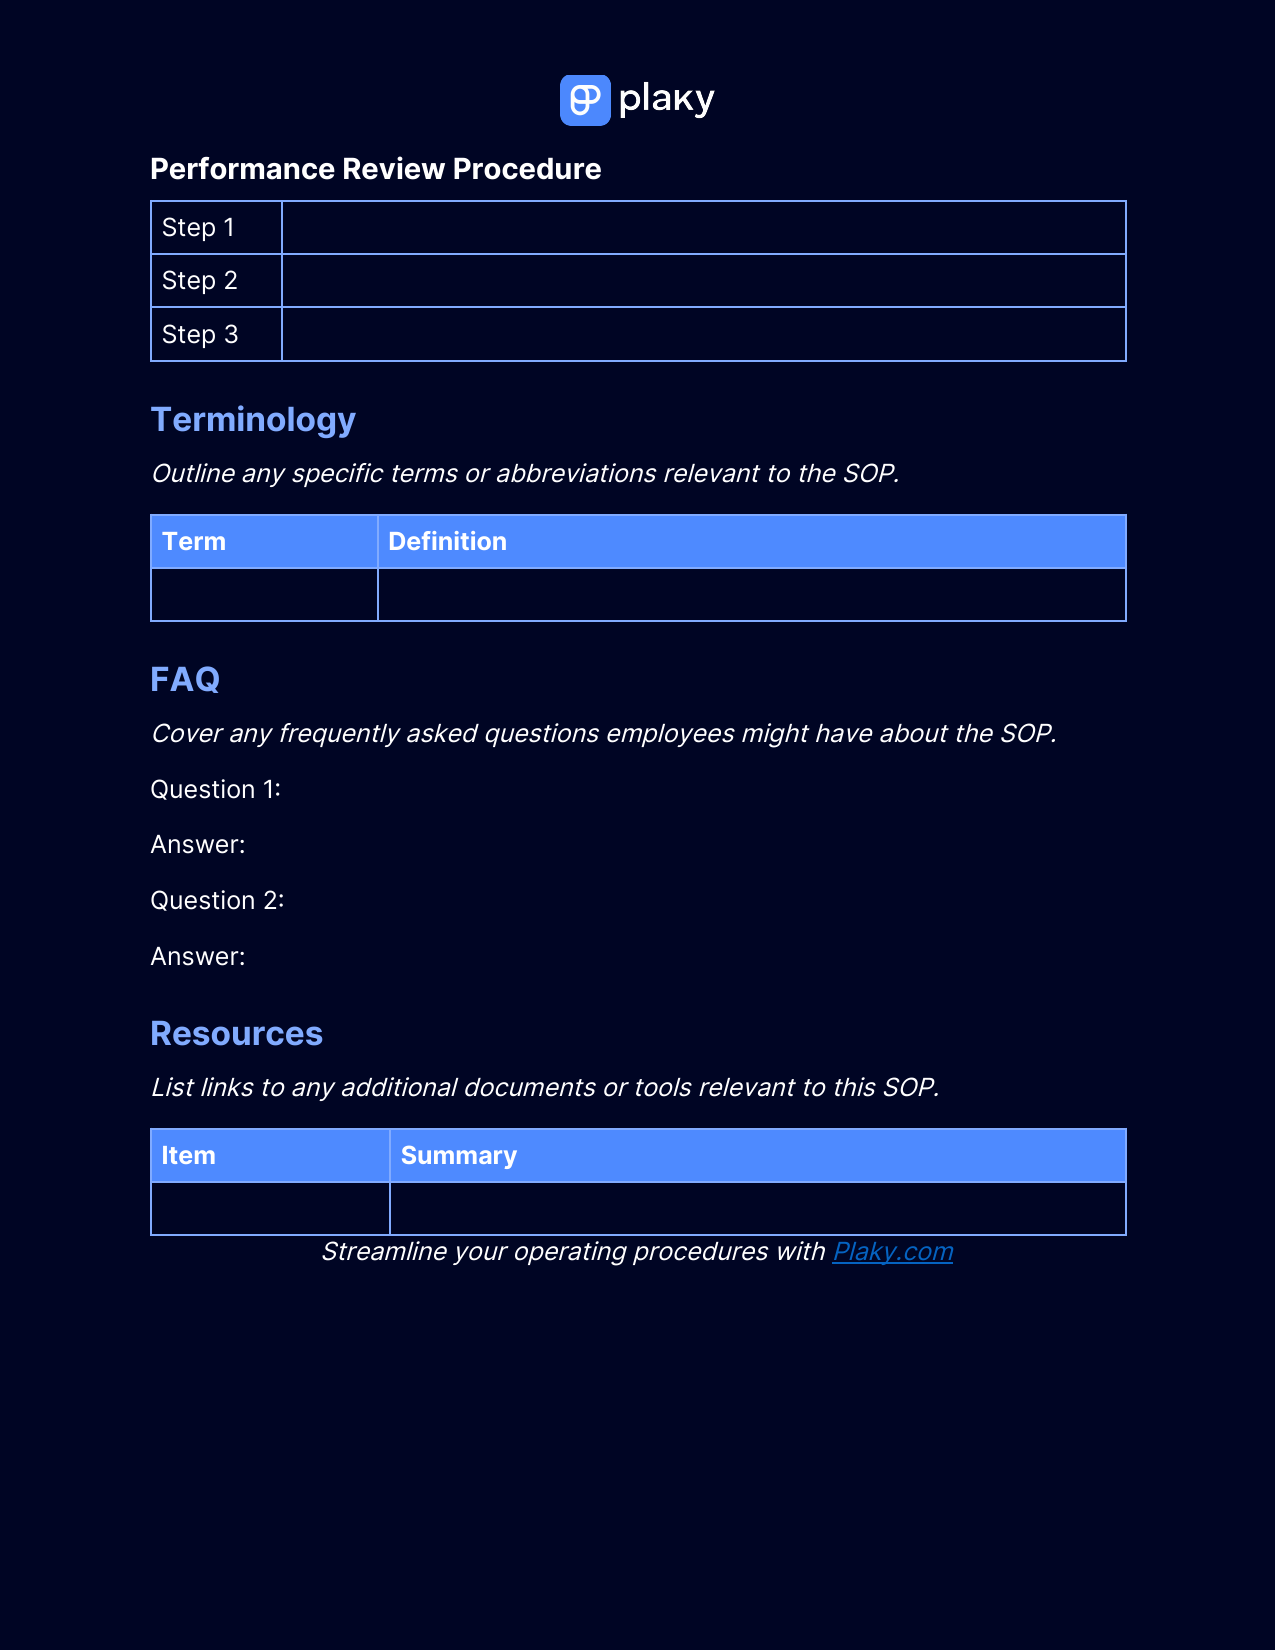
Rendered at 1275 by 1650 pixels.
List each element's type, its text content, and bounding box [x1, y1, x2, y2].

table_cell [391, 1183, 1125, 1234]
subtitle Resources [150, 1013, 1125, 1053]
text Streamline your operating procedures with Plaky.com [150, 1236, 1125, 1267]
table_cell [379, 569, 1125, 620]
subtitle Terminology [150, 399, 1125, 439]
table_header Step 1 [152, 202, 281, 253]
table_header Term [152, 516, 377, 567]
subtitle FAQ [150, 659, 1125, 700]
table_header Summary [391, 1130, 1125, 1181]
table_header Item [152, 1130, 389, 1181]
table_cell [152, 569, 377, 620]
table_cell [283, 308, 1125, 359]
text Cover any frequently asked questions employees might have about the SOP. [150, 718, 1125, 749]
table_header Definition [379, 516, 1125, 567]
text Answer: [150, 830, 1125, 860]
picture [560, 75, 715, 126]
text Question 2: [150, 885, 1125, 916]
text Question 1: [150, 774, 1125, 804]
table_cell Step 3 [152, 308, 281, 359]
text Answer: [150, 941, 1125, 971]
table_cell [283, 255, 1125, 306]
table_header [283, 202, 1125, 253]
text Outline any specific terms or abbreviations relevant to the SOP. [150, 458, 1125, 488]
table_cell Step 2 [152, 255, 281, 306]
subtitle Performance Review Procedure [150, 151, 1125, 186]
table_cell [152, 1183, 389, 1234]
text List links to any additional documents or tools relevant to this SOP. [150, 1072, 1125, 1102]
